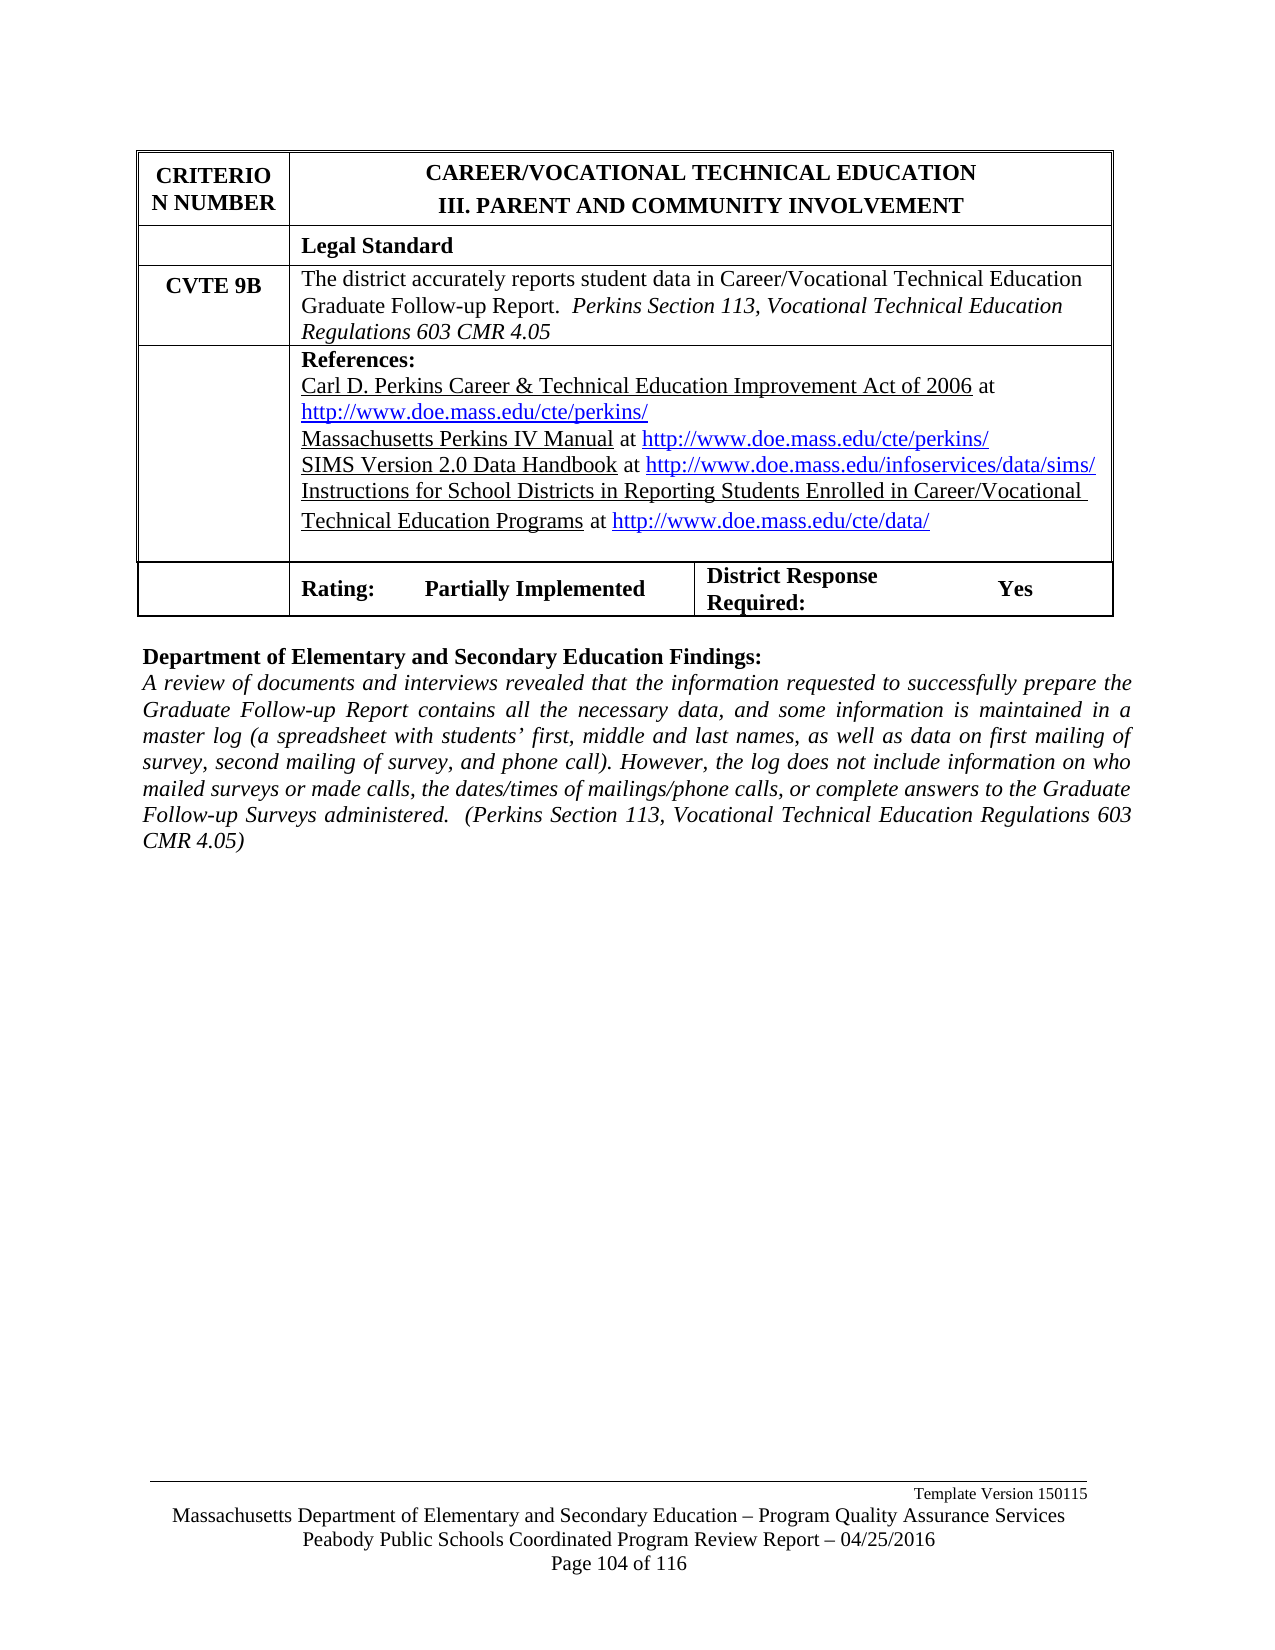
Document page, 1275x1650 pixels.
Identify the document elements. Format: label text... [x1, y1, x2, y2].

table_cell A review of documents and interviews revealed that the information requested to successfully prepare the Graduate Follow-up Report contains all the necessary data, and some information is maintained in a master log (a spreadsheet with students’ first, middle and last names, as well as data on first mailing of survey, second mailing of survey, and phone call). However, the log does not include information on who mailed surveys or made calls, the dates/times of mailings/phone calls, or complete answers to the Graduate Follow-up Surveys administered. (Perkins Section 113, Vocational Technical Education Regulations 603 CMR 4.05) [131, 669, 1144, 854]
table_cell Yes [985, 563, 1112, 615]
table_header CRITERION NUMBER [139, 153, 289, 224]
table_cell [139, 226, 289, 264]
table_cell Partially Implemented [413, 563, 694, 615]
table_cell Rating: [290, 563, 413, 615]
table_cell [139, 563, 289, 615]
table_header Department of Elementary and Secondary Education Findings: [131, 643, 1144, 669]
table_cell CVTE 9B [139, 266, 289, 344]
table_cell District Response Required: [695, 563, 985, 615]
table_cell [139, 346, 289, 561]
table_cell The district accurately reports student data in Career/Vocational Technical Education Graduate Follow-up Report. Perkins Section 113, Vocational Technical Education Regulations 603 CMR 4.05 [290, 266, 1111, 344]
table_header CAREER/VOCATIONAL TECHNICAL EDUCATION III. PARENT AND COMMUNITY INVOLVEMENT [290, 153, 1111, 224]
table_cell References: Carl D. Perkins Career & Technical Education Improvement Act of 2006 at http://www.doe.mass.edu/cte/perkins/ Massachusetts Perkins IV Manual at http://www.doe.mass.edu/cte/perkins/ SIMS Version 2.0 Data Handbook at http://www.doe.mass.edu/infoservices/data/sims/ Instructions for School Districts in Reporting Students Enrolled in Career/Vocational Technical Education Programs at http://www.doe.mass.edu/cte/data/ [290, 346, 1111, 561]
table_cell Legal Standard [290, 226, 1111, 264]
